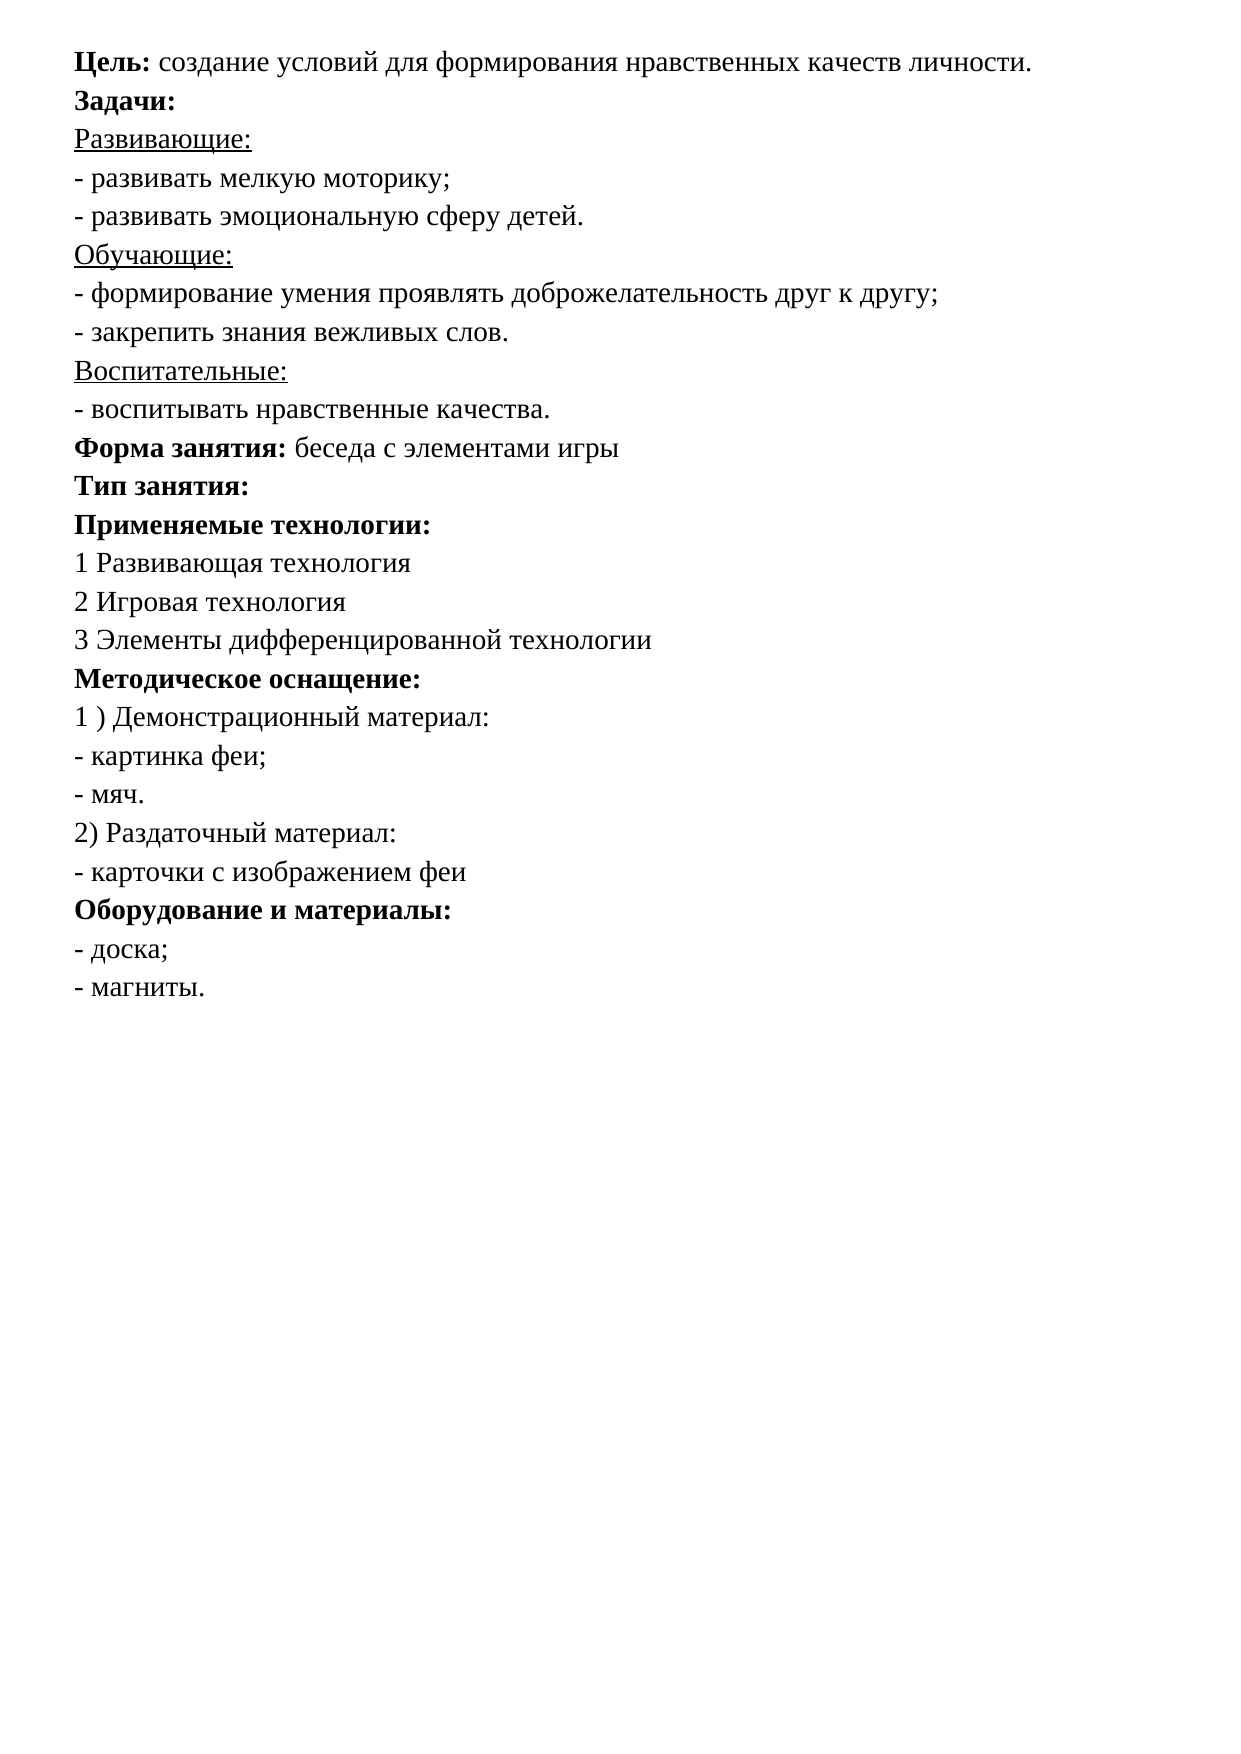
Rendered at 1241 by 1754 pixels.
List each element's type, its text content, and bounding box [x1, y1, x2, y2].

text - карточки с изображением феи [74, 854, 1181, 887]
text Применяемые технологии: [74, 507, 1181, 540]
text - развивать эмоциональную сферу детей. [74, 198, 1181, 232]
text - магниты. [74, 969, 1181, 1003]
text Форма занятия: беседа с элементами игры [74, 430, 1181, 463]
text Тип занятия: [74, 468, 1181, 502]
text 1 Развивающая технология [74, 545, 1181, 579]
text Оборудование и материалы: [74, 892, 1181, 926]
text - развивать мелкую моторику; [74, 160, 1181, 193]
text - доска; [74, 931, 1181, 964]
text 1 ) Демонстрационный материал: [74, 699, 1181, 733]
text Развивающие: [74, 121, 1181, 155]
text 3 Элементы дифференцированной технологии [74, 622, 1181, 656]
text - картинка феи; [74, 738, 1181, 772]
text 2 Игровая технология [74, 584, 1181, 617]
text Задачи: [74, 83, 1181, 116]
text Воспитательные: [74, 353, 1181, 386]
text - закрепить знания вежливых слов. [74, 314, 1181, 348]
text Обучающие: [74, 237, 1181, 271]
text Цель: создание условий для формирования нравственных качеств личности. [74, 44, 1181, 78]
text Методическое оснащение: [74, 661, 1181, 694]
text 2) Раздаточный материал: [74, 815, 1181, 849]
text - воспитывать нравственные качества. [74, 391, 1181, 425]
text - мяч. [74, 777, 1181, 810]
text - формирование умения проявлять доброжелательность друг к другу; [74, 276, 1181, 309]
